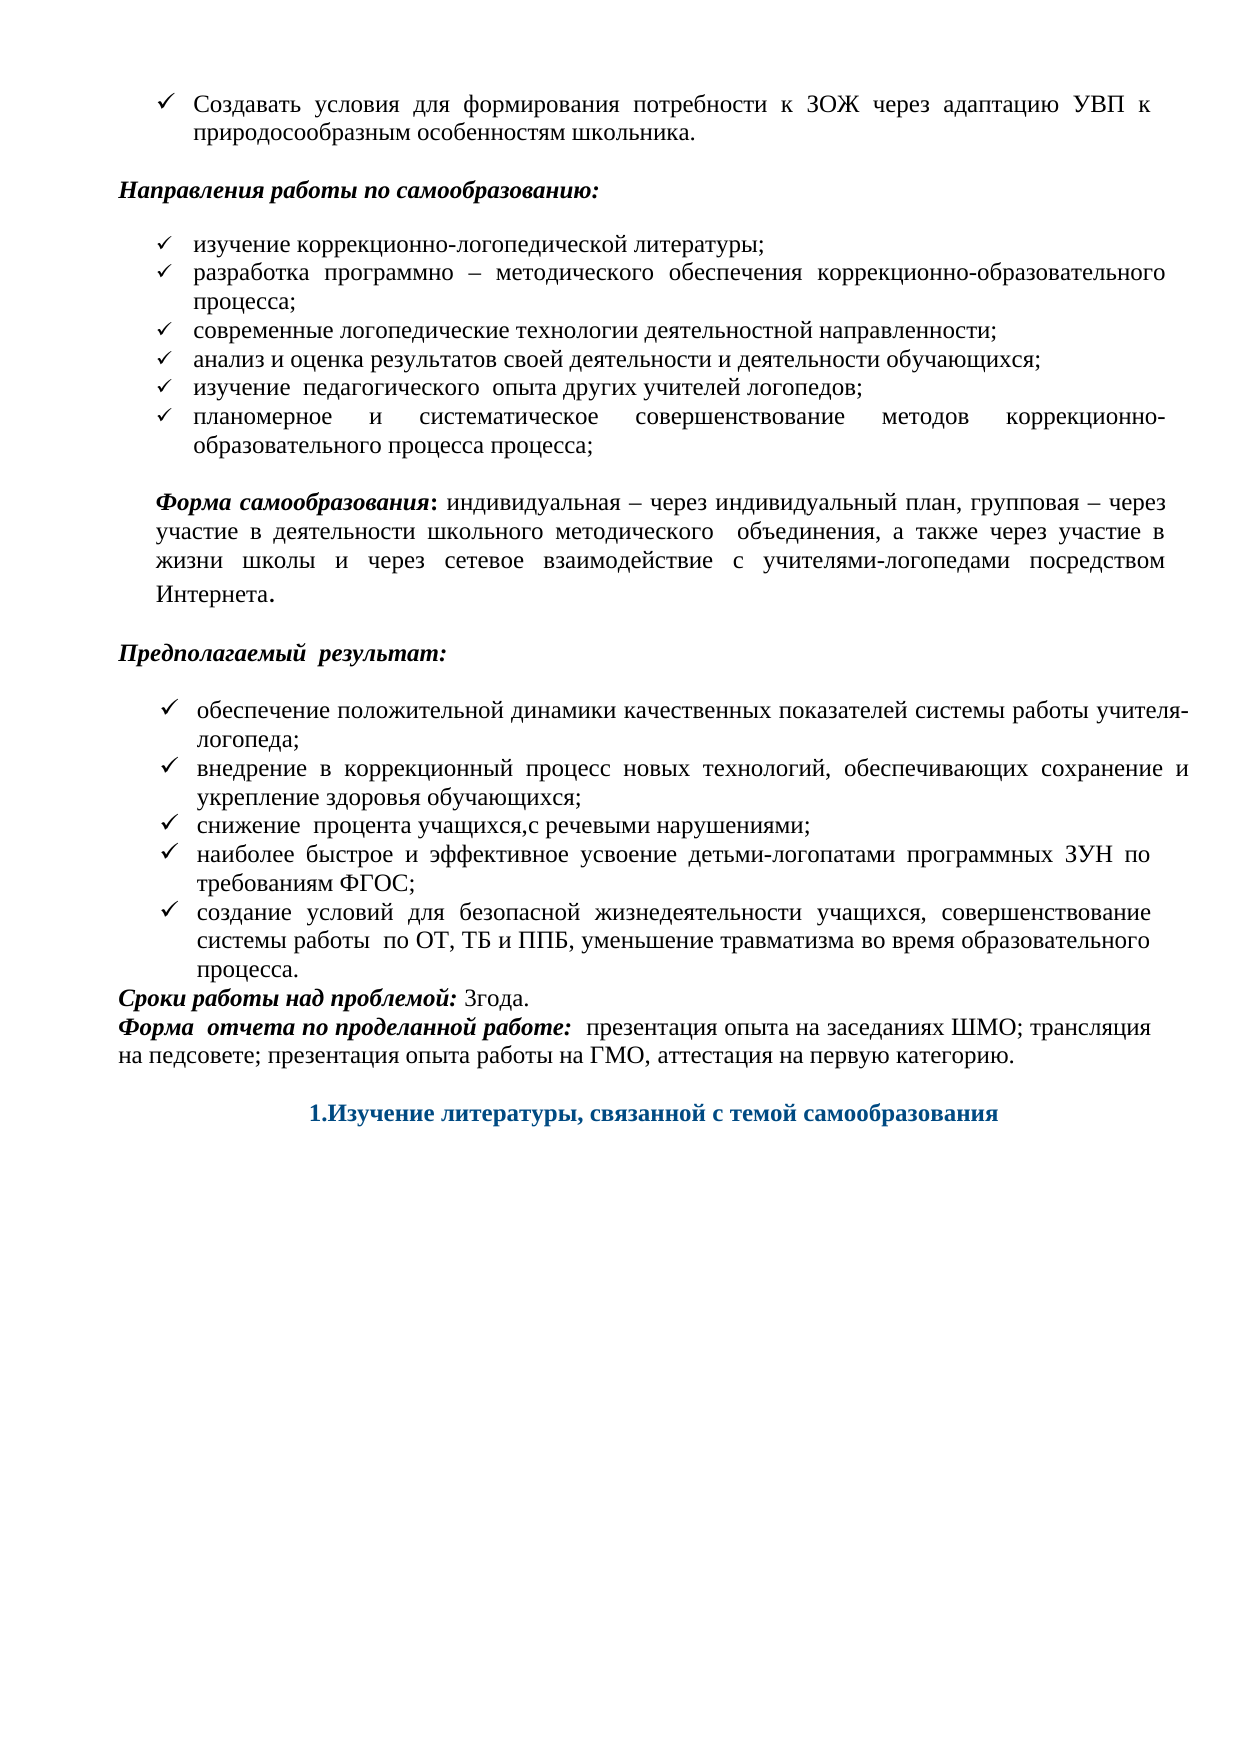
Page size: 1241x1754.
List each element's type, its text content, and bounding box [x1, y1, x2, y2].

list Предполагаемый результат: [118, 638, 1152, 667]
text 1.Изучение литературы, связанной с темой самообразования [156, 1098, 1152, 1127]
list разработка программно – методического обеспечения коррекционно-образовательного процесса; [156, 257, 1166, 315]
list планомерное и систематическое совершенствование методов коррекционно-образовательного процесса процесса; [156, 401, 1166, 459]
list наиболее быстрое и эффективное усвоение детьми-логопатами программных ЗУН по требованиям ФГОС; [159, 839, 1152, 897]
list обеспечение положительной динамики качественных показателей системы работы учителя-логопеда; [159, 696, 1189, 753]
list снижение процента учащихся,c речевыми нарушениями; [159, 811, 1152, 839]
list создание условий для безопасной жизнедеятельности учащихся, совершенствование системы работы по ОТ, ТБ и ППБ, уменьшение травматизма во время образовательного процесса. [159, 897, 1152, 983]
list изучение коррекционно-логопедической литературы; [156, 229, 1166, 257]
text Форма самообразования: индивидуальная – через индивидуальный план, групповая – через участие в деятельности школьного методического объединения, а также через участие в жизни школы и через сетевое взаимодействие с учителями-логопедами посредством Интернета. [156, 487, 1166, 609]
text Направления работы по самообразованию: [118, 175, 1166, 204]
list изучение педагогического опыта других учителей логопедов; [156, 372, 1166, 401]
list анализ и оценка результатов своей деятельности и деятельности обучающихся; [156, 344, 1166, 372]
list Сроки работы над проблемой: 3года. [118, 983, 1152, 1012]
list Создавать условия для формирования потребности к ЗОЖ через адаптацию УВП к природосообразным особенностям школьника. [156, 89, 1152, 146]
list Форма отчета по проделанной работе: презентация опыта на заседаниях ШМО; трансляция на педсовете; презентация опыта работы на ГМО, аттестация на первую категорию. [118, 1012, 1152, 1069]
list современные логопедические технологии деятельностной направленности; [156, 315, 1166, 344]
list внедрение в коррекционный процесс новых технологий, обеспечивающих сохранение и укрепление здоровья обучающихся; [159, 753, 1189, 811]
